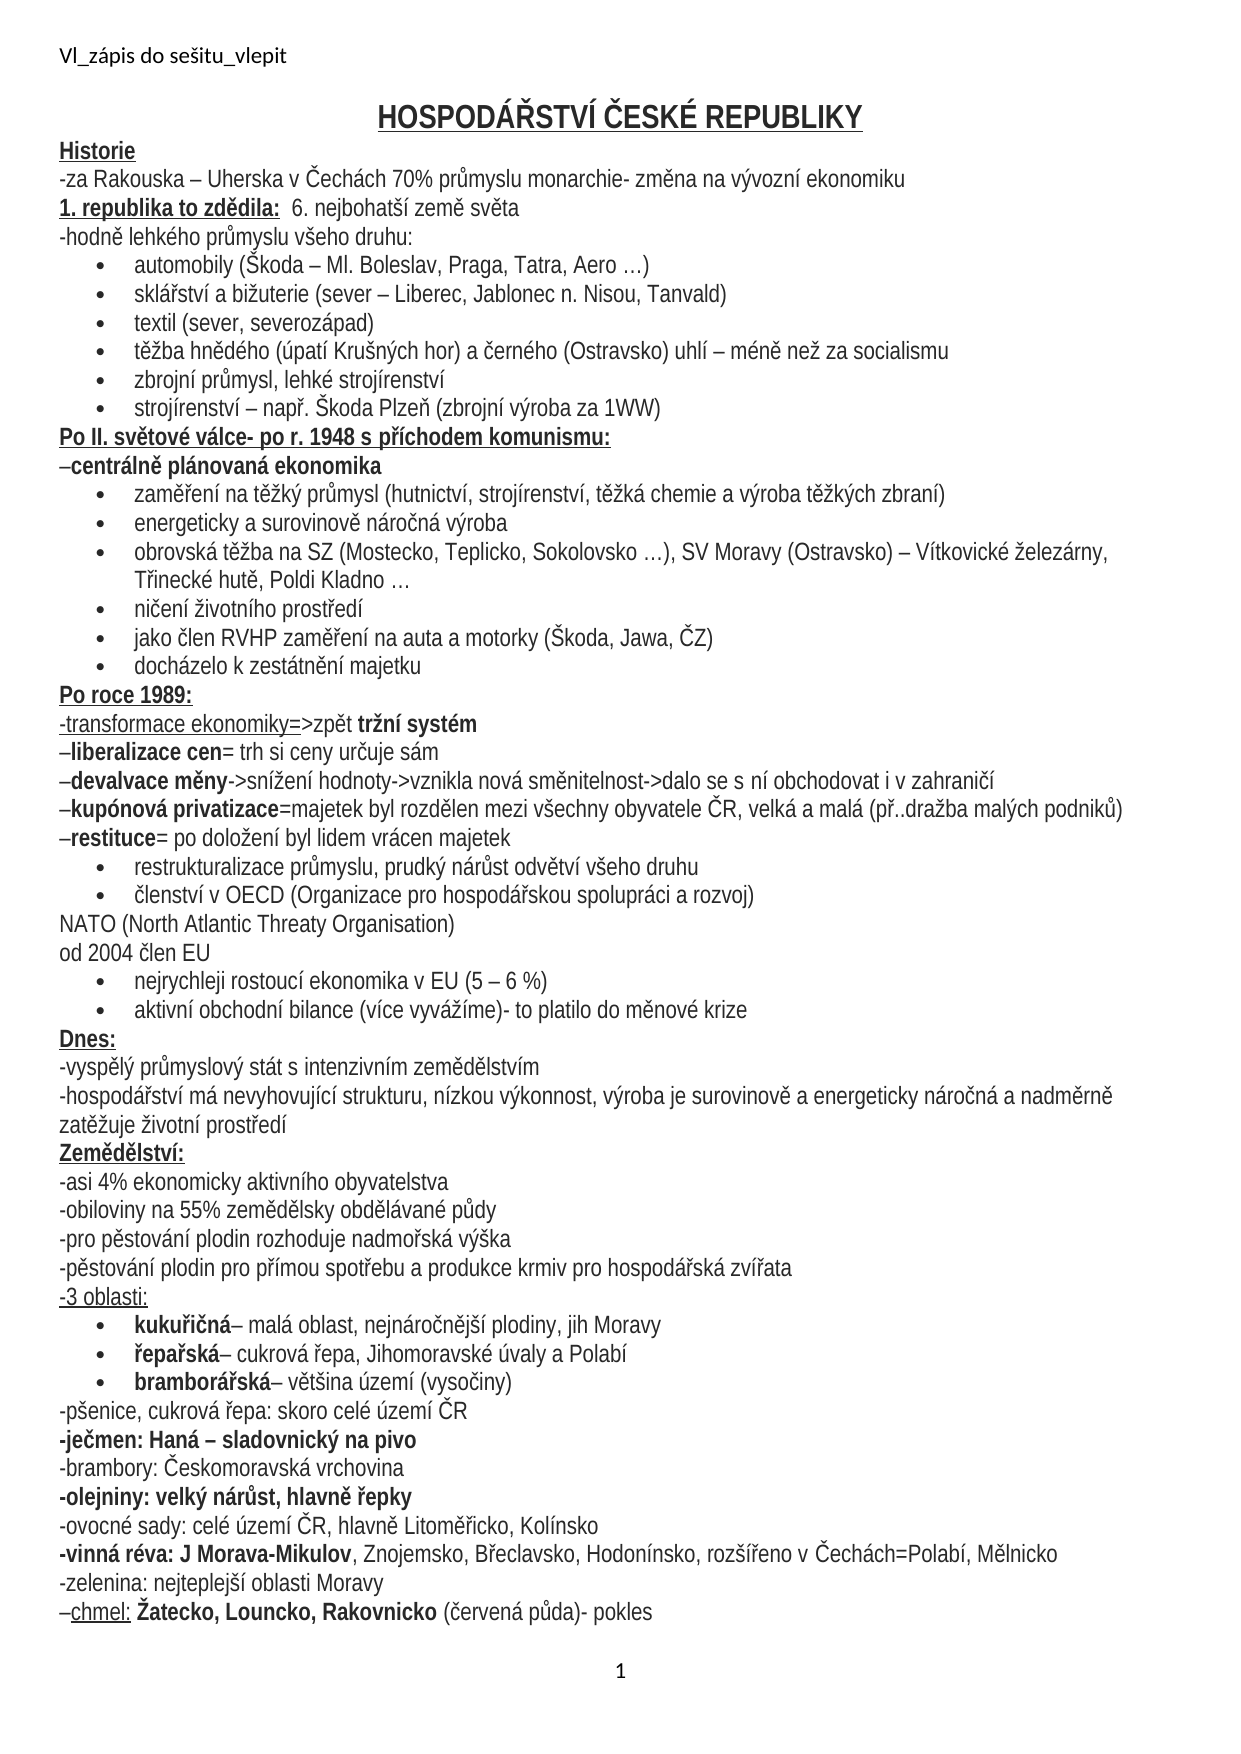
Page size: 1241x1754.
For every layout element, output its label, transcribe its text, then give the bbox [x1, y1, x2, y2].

list kukuřičná– malá oblast, nejnáročnější plodiny, jih Moravy [97, 1310, 1181, 1339]
text Po II. světové válce- po r. 1948 s příchodem komunismu: [59, 422, 1181, 451]
text –devalvace měny->snížení hodnoty->vznikla nová směnitelnost->dalo se s ní obchodovat i v zahraničí [59, 766, 1181, 794]
list řepařská– cukrová řepa, Jihomoravské úvaly a Polabí [97, 1339, 1181, 1367]
text -pšenice, cukrová řepa: skoro celé území ČR [59, 1396, 1181, 1425]
text -obiloviny na 55% zemědělsky obdělávané půdy [59, 1196, 1181, 1224]
text -za Rakouska – Uherska v Čechách 70% průmyslu monarchie- změna na vývozní ekonomiku [59, 164, 1181, 193]
list zbrojní průmysl, lehké strojírenství [97, 365, 1181, 393]
list členství v OECD (Organizace pro hospodářskou spolupráci a rozvoj) [97, 880, 1181, 909]
list strojírenství – např. Škoda Plzeň (zbrojní výroba za 1WW) [97, 393, 1181, 422]
list textil (sever, severozápad) [97, 307, 1181, 336]
list energeticky a surovinově náročná výroba [97, 508, 1181, 537]
text -pro pěstování plodin rozhoduje nadmořská výška [59, 1224, 1181, 1253]
list obrovská těžba na SZ (Mostecko, Teplicko, Sokolovsko …), SV Moravy (Ostravsko) – Vítkovické železárny, Třinecké hutě, Poldi Kladno … [97, 537, 1181, 594]
text od 2004 člen EU [59, 938, 1181, 966]
text -vyspělý průmyslový stát s intenzivním zemědělstvím [59, 1052, 1181, 1081]
text HOSPODÁŘSTVÍ ČESKÉ REPUBLIKY [59, 97, 1181, 136]
text -brambory: Českomoravská vrchovina [59, 1453, 1181, 1482]
text -ječmen: Haná – sladovnický na pivo [59, 1425, 1181, 1453]
text –centrálně plánovaná ekonomika [59, 451, 1181, 479]
text -hodně lehkého průmyslu všeho druhu: [59, 222, 1181, 250]
text –liberalizace cen= trh si ceny určuje sám [59, 737, 1181, 766]
list těžba hnědého (úpatí Krušných hor) a černého (Ostravsko) uhlí – méně než za socialismu [97, 336, 1181, 365]
list jako člen RVHP zaměření na auta a motorky (Škoda, Jawa, ČZ) [97, 623, 1181, 651]
list zaměření na těžký průmysl (hutnictví, strojírenství, těžká chemie a výroba těžkých zbraní) [97, 479, 1181, 508]
text -pěstování plodin pro přímou spotřebu a produkce krmiv pro hospodářská zvířata [59, 1253, 1181, 1281]
text -olejniny: velký nárůst, hlavně řepky [59, 1482, 1181, 1511]
text Po roce 1989: [59, 680, 1181, 708]
text Historie [59, 136, 1181, 164]
list docházelo k zestátnění majetku [97, 651, 1181, 680]
list restrukturalizace průmyslu, prudký nárůst odvětví všeho druhu [97, 852, 1181, 880]
list aktivní obchodní bilance (více vyvážíme)- to platilo do měnové krize [97, 995, 1181, 1024]
text –kupónová privatizace=majetek byl rozdělen mezi všechny obyvatele ČR, velká a malá (př..dražba malých podniků) [59, 794, 1181, 823]
text -asi 4% ekonomicky aktivního obyvatelstva [59, 1167, 1181, 1196]
text -3 oblasti: [59, 1281, 1181, 1310]
text Dnes: [59, 1024, 1181, 1052]
list sklářství a bižuterie (sever – Liberec, Jablonec n. Nisou, Tanvald) [97, 279, 1181, 307]
list bramborářská– většina území (vysočiny) [97, 1367, 1181, 1396]
list ničení životního prostředí [97, 594, 1181, 623]
text –restituce= po doložení byl lidem vrácen majetek [59, 823, 1181, 852]
text -vinná réva: J Morava-Mikulov, Znojemsko, Břeclavsko, Hodonínsko, rozšířeno v Čechách=Polabí, Mělnicko [59, 1539, 1181, 1568]
list automobily (Škoda – Ml. Boleslav, Praga, Tatra, Aero …) [97, 250, 1181, 279]
text Zemědělství: [59, 1138, 1181, 1167]
text 1. republika to zdědila: 6. nejbohatší země světa [59, 193, 1181, 222]
text –chmel: Žatecko, Louncko, Rakovnicko (červená půda)- pokles [59, 1597, 1181, 1625]
text -ovocné sady: celé území ČR, hlavně Litoměřicko, Kolínsko [59, 1511, 1181, 1539]
text NATO (North Atlantic Threaty Organisation) [59, 909, 1181, 938]
list nejrychleji rostoucí ekonomika v EU (5 – 6 %) [97, 966, 1181, 995]
text -hospodářství má nevyhovující strukturu, nízkou výkonnost, výroba je surovinově a energeticky náročná a nadměrně zatěžuje životní prostředí [59, 1081, 1181, 1138]
text -zelenina: nejteplejší oblasti Moravy [59, 1568, 1181, 1597]
text -transformace ekonomiky=>zpět tržní systém [59, 708, 1181, 737]
